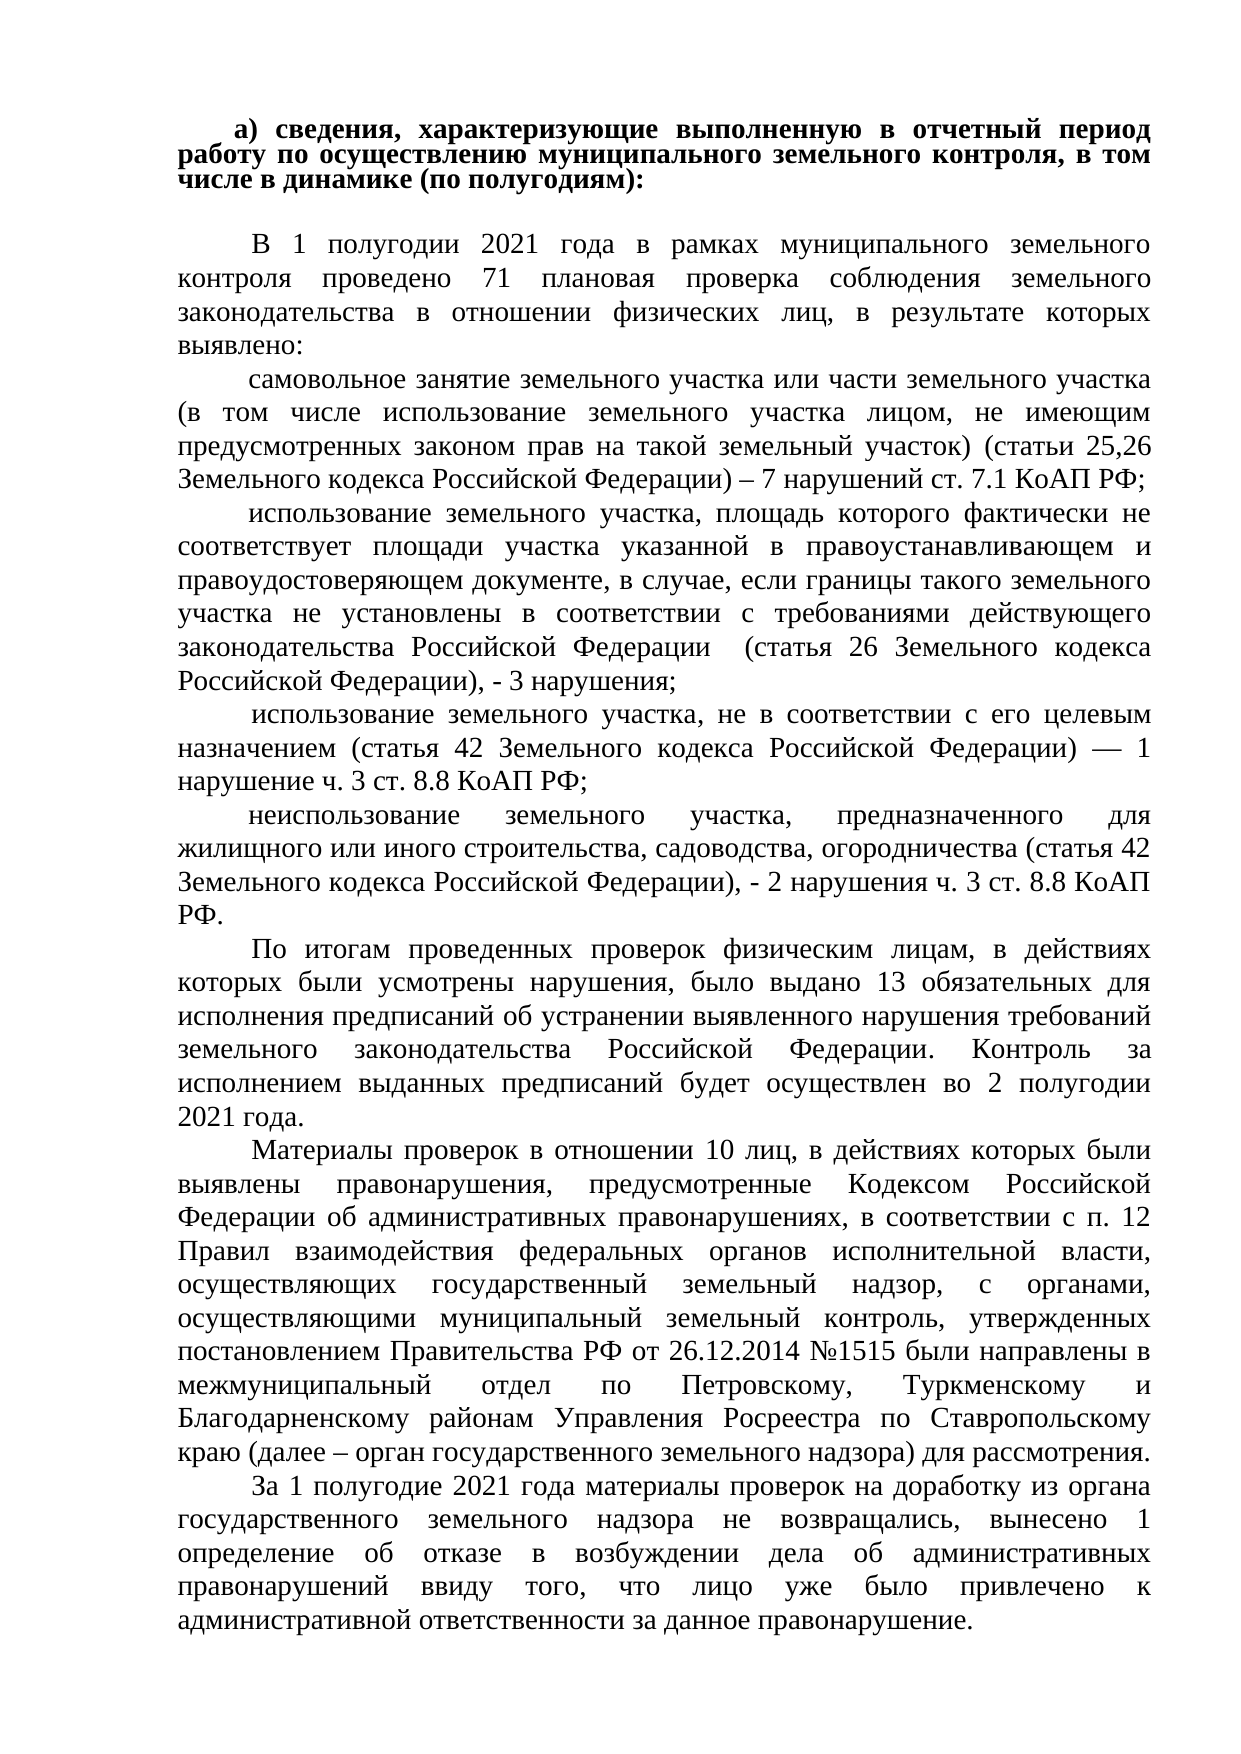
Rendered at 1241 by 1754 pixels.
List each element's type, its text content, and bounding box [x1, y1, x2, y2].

text самовольное занятие земельного участка или части земельного участка (в том числе использование земельного участка лицом, не имеющим предусмотренных законом прав на такой земельный участок) (статьи 25,26 Земельного кодекса Российской Федерации) – 7 нарушений ст. 7.1 КоАП РФ; [177, 361, 1152, 495]
text использование земельного участка, площадь которого фактически не соответствует площади участка указанной в правоустанавливающем и правоудостоверяющем документе, в случае, если границы такого земельного участка не установлены в соответствии с требованиями действующего законодательства Российской Федерации (статья 26 Земельного кодекса Российской Федерации), - 3 нарушения; [177, 495, 1152, 696]
text Материалы проверок в отношении 10 лиц, в действиях которых были выявлены правонарушения, предусмотренные Кодексом Российской Федерации об административных правонарушениях, в соответствии с п. 12 Правил взаимодействия федеральных органов исполнительной власти, осуществляющих государственный земельный надзор, с органами, осуществляющими муниципальный земельный контроль, утвержденных постановлением Правительства РФ от 26.12.2014 №1515 были направлены в межмуниципальный отдел по Петровскому, Туркменскому и Благодарненскому районам Управления Росреестра по Ставропольскому краю (далее – орган государственного земельного надзора) для рассмотрения. [177, 1132, 1152, 1468]
text а) сведения, характеризующие выполненную в отчетный период работу по осуществлению муниципального земельного контроля, в том числе в динамике (по полугодиям): [177, 118, 1152, 193]
text По итогам проведенных проверок физическим лицам, в действиях которых были усмотрены нарушения, было выдано 13 обязательных для исполнения предписаний об устранении выявленного нарушения требований земельного законодательства Российской Федерации. Контроль за исполнением выданных предписаний будет осуществлен во 2 полугодии 2021 года. [177, 931, 1152, 1132]
text За 1 полугодие 2021 года материалы проверок на доработку из органа государственного земельного надзора не возвращались, вынесено 1 определение об отказе в возбуждении дела об административных правонарушений ввиду того, что лицо уже было привлечено к административной ответственности за данное правонарушение. [177, 1468, 1152, 1635]
text В 1 полугодии 2021 года в рамках муниципального земельного контроля проведено 71 плановая проверка соблюдения земельного законодательства в отношении физических лиц, в результате которых выявлено: [177, 227, 1152, 361]
text использование земельного участка, не в соответствии с его целевым назначением (статья 42 Земельного кодекса Российской Федерации) — 1 нарушение ч. 3 ст. 8.8 КоАП РФ; [177, 696, 1152, 797]
text неиспользование земельного участка, предназначенного для жилищного или иного строительства, садоводства, огородничества (статья 42 Земельного кодекса Российской Федерации), - 2 нарушения ч. 3 ст. 8.8 КоАП РФ. [177, 797, 1152, 931]
